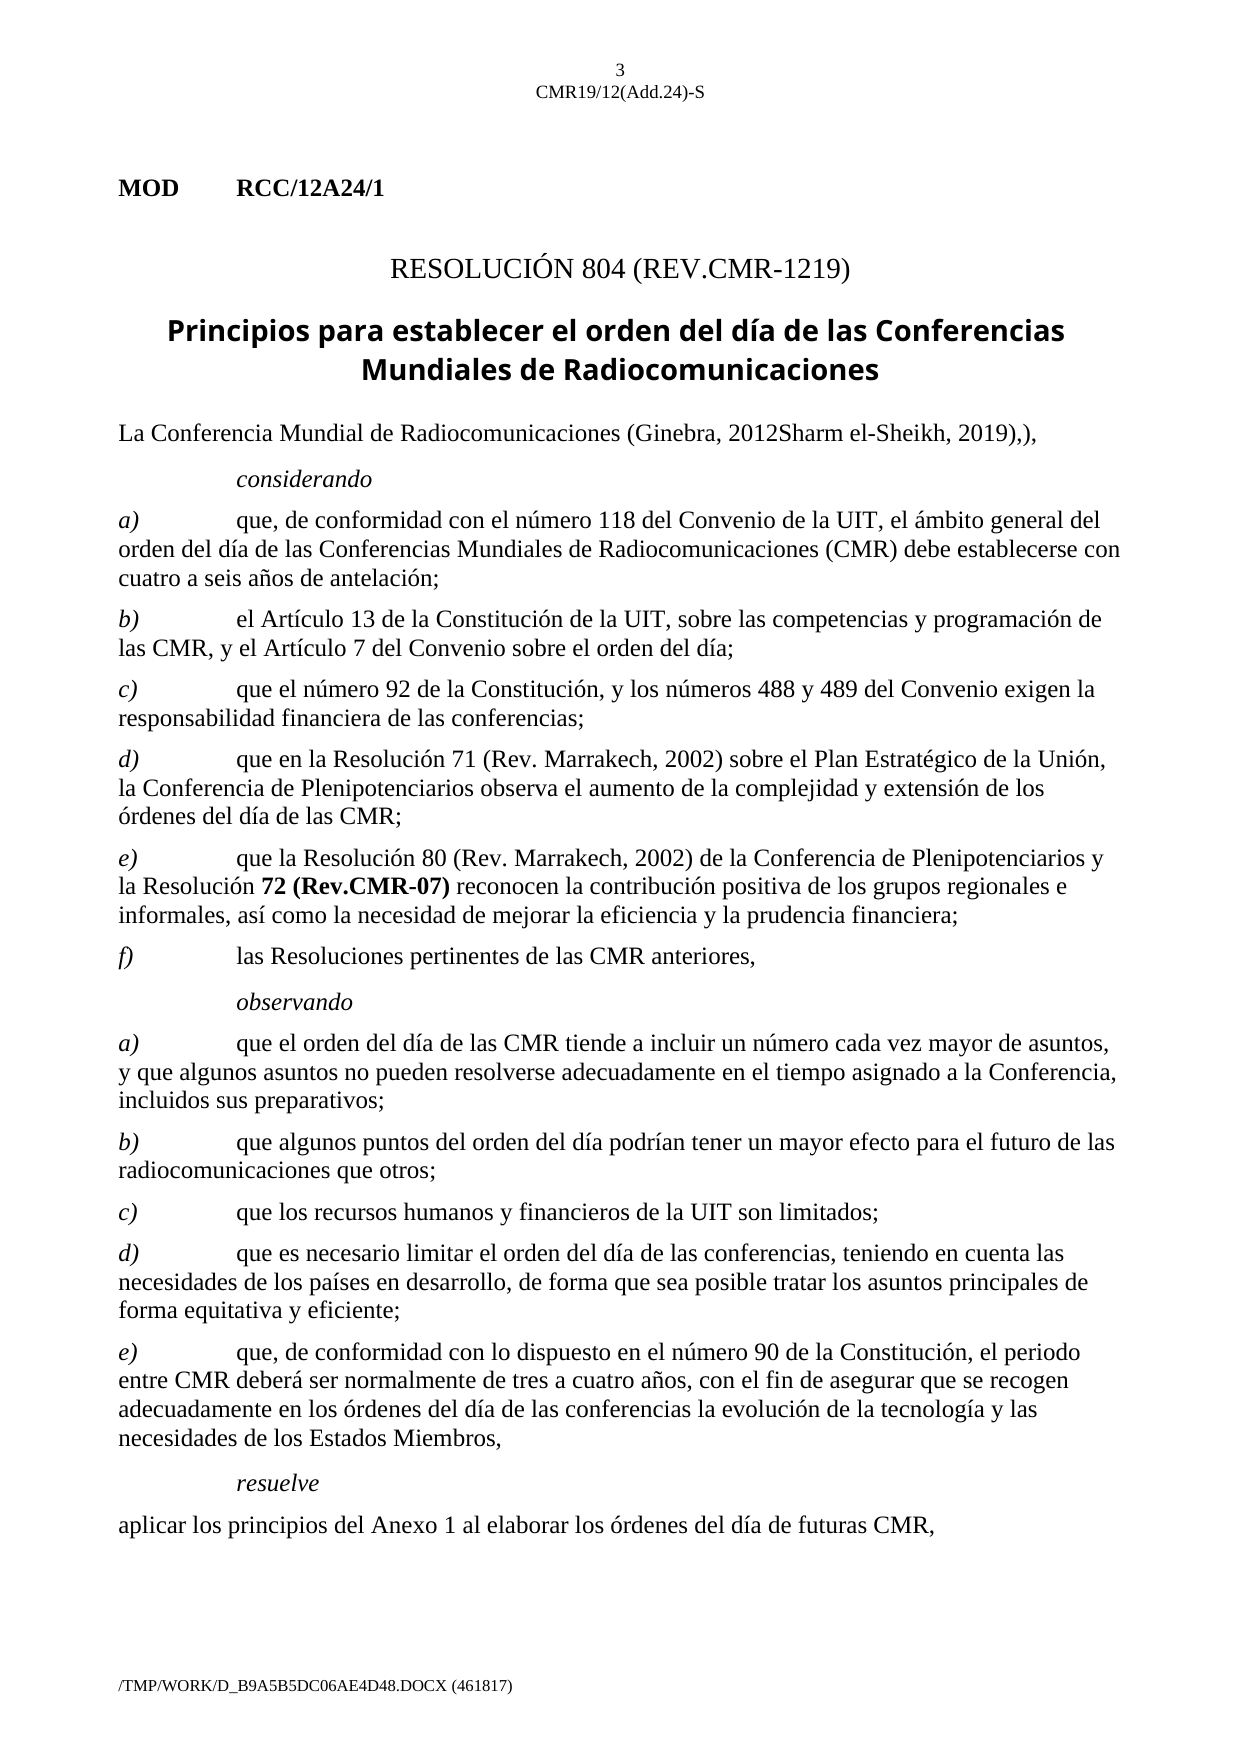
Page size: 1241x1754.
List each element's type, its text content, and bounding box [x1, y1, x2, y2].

text aplicar los principios del Anexo 1 al elaborar los órdenes del día de futuras CMR, [118, 1510, 1122, 1538]
text MOD RCC/12A24/1 [118, 173, 1122, 201]
title Principios para establecer el orden del día de las Conferencias Mundiales de Radiocomunicaciones [118, 310, 1122, 389]
text e) que la Resolución 80 (Rev. Marrakech, 2002) de la Conferencia de Plenipotenciarios y la Resolución 72 (Rev.CMR-07) reconocen la contribución positiva de los grupos regionales e informales, así como la necesidad de mejorar la eficiencia y la prudencia financiera; [118, 843, 1122, 929]
title La Conferencia Mundial de Radiocomunicaciones (), [118, 418, 1122, 447]
text considerando [236, 464, 1122, 493]
text c) que los recursos humanos y financieros de la UIT son limitados; [118, 1197, 1122, 1226]
text resuelve [236, 1468, 1122, 1497]
text c) que el número 92 de la Constitución, y los números 488 y 489 del Convenio exigen la responsabilidad financiera de las conferencias; [118, 674, 1122, 731]
text d) que en la Resolución 71 (Rev. Marrakech, 2002) sobre el Plan Estratégico de la Unión, la Conferencia de Plenipotenciarios observa el aumento de la complejidad y extensión de los órdenes del día de las CMR; [118, 744, 1122, 830]
text observando [236, 987, 1122, 1016]
text e) que, de conformidad con lo dispuesto en el número 90 de la Constitución, el periodo entre CMR deberá ser normalmente de tres a cuatro años, con el fin de asegurar que se recogen adecuadamente en los órdenes del día de las conferencias la evolución de la tecnología y las necesidades de los Estados Miembros, [118, 1337, 1122, 1452]
text a) que el orden del día de las CMR tiende a incluir un número cada vez mayor de asuntos, y que algunos asuntos no pueden resolverse adecuadamente en el tiempo asignado a la Conferencia, incluidos sus preparativos; [118, 1028, 1122, 1114]
text RESOLUCIÓN 804 (REV.CMR-) [118, 251, 1122, 285]
text f) las Resoluciones pertinentes de las CMR anteriores, [118, 941, 1122, 970]
text b) que algunos puntos del orden del día podrían tener un mayor efecto para el futuro de las radiocomunicaciones que otros; [118, 1127, 1122, 1184]
text b) el Artículo 13 de la Constitución de la UIT, sobre las competencias y programación de las CMR, y el Artículo 7 del Convenio sobre el orden del día; [118, 604, 1122, 661]
text d) que es necesario limitar el orden del día de las conferencias, teniendo en cuenta las necesidades de los países en desarrollo, de forma que sea posible tratar los asuntos principales de forma equitativa y eficiente; [118, 1238, 1122, 1324]
text a) que, de conformidad con el número 118 del Convenio de la UIT, el ámbito general del orden del día de las Conferencias Mundiales de Radiocomunicaciones (CMR) debe establecerse con cuatro a seis años de antelación; [118, 505, 1122, 591]
